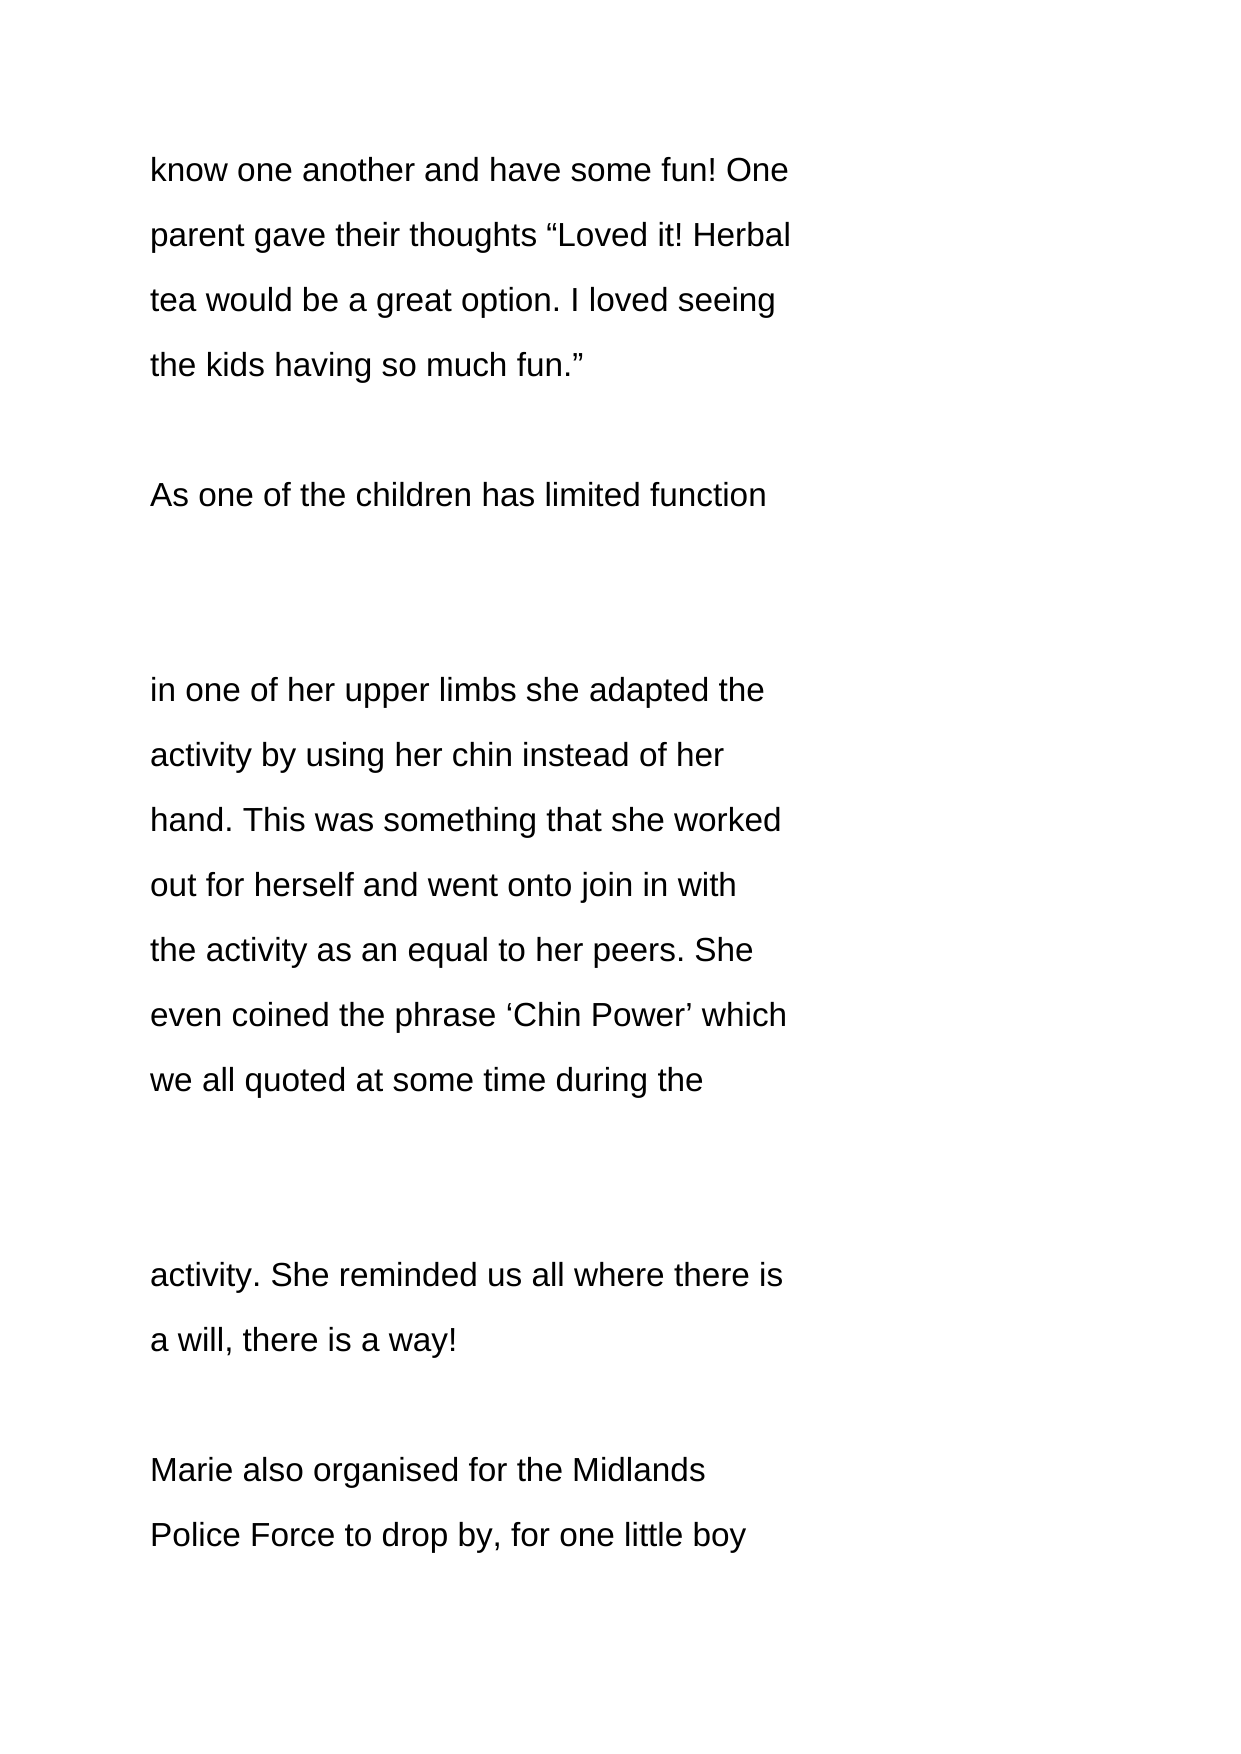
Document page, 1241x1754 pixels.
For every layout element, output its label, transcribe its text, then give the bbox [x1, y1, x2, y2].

text the kids having so much fun.” [150, 345, 1090, 383]
text we all quoted at some time during the [150, 1060, 1090, 1098]
text As one of the children has limited function [150, 475, 1090, 513]
text tea would be a great option. I loved seeing [150, 280, 1090, 318]
text hand. This was something that she worked [150, 800, 1090, 838]
text activity. She reminded us all where there is [150, 1255, 1090, 1293]
text Marie also organised for the Midlands [150, 1450, 1090, 1488]
text know one another and have some fun! One [150, 150, 1090, 188]
text a will, there is a way! [150, 1320, 1090, 1358]
text Police Force to drop by, for one little boy [150, 1515, 1090, 1553]
text activity by using her chin instead of her [150, 735, 1090, 773]
text the activity as an equal to her peers. She [150, 930, 1090, 968]
text parent gave their thoughts “Loved it! Herbal [150, 215, 1090, 253]
text in one of her upper limbs she adapted the [150, 670, 1090, 708]
text even coined the phrase ‘Chin Power’ which [150, 995, 1090, 1033]
text out for herself and went onto join in with [150, 865, 1090, 903]
